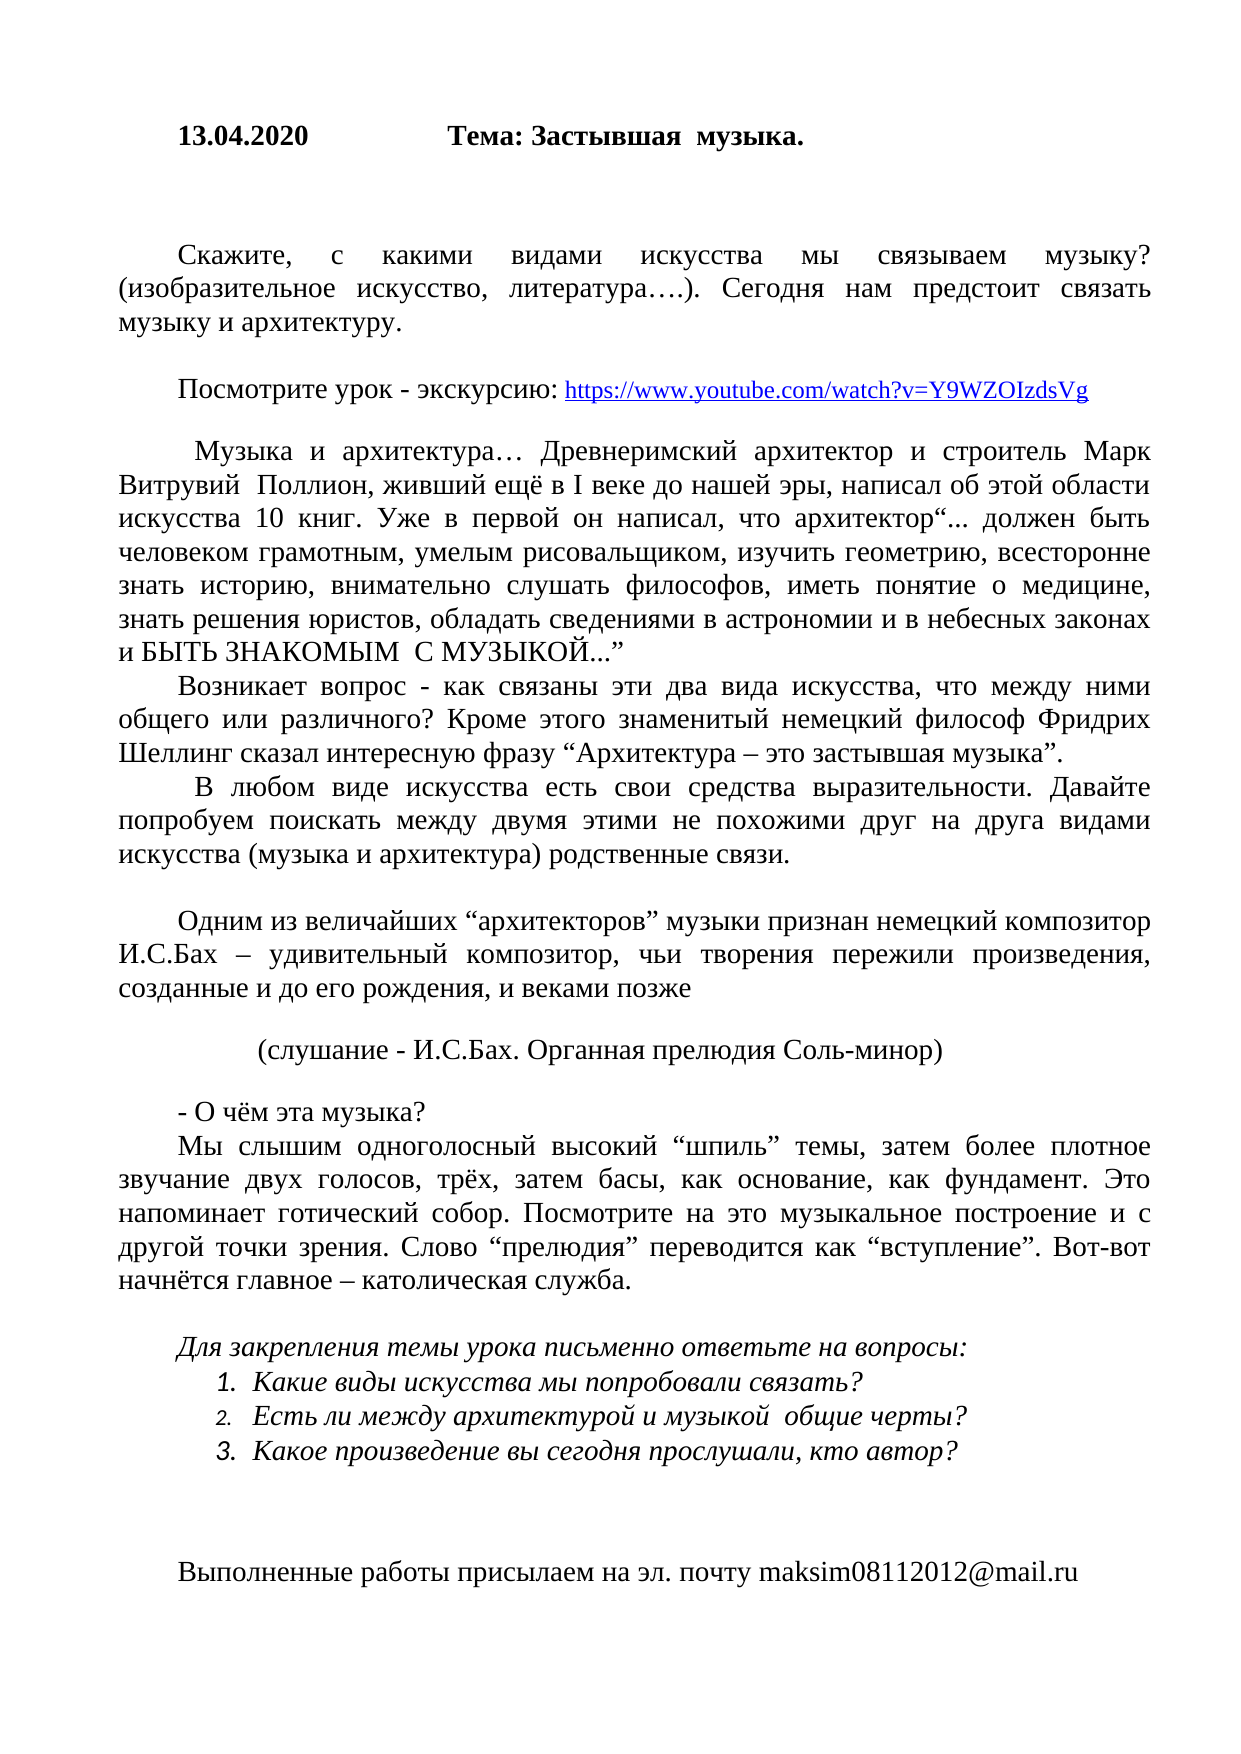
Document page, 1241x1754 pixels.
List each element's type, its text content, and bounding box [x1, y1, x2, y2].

text Мы слышим одноголосный высокий “шпиль” темы, затем более плотное звучание двух голосов, трёх, затем басы, как основание, как фундамент. Это напоминает готический собор. Посмотрите на это музыкальное построение и с другой точки зрения. Слово “прелюдия” переводится как “вступление”. Вот-вот начнётся главное – католическая служба. [118, 1128, 1152, 1296]
list Какие виды искусства мы попробовали связать? [215, 1363, 1152, 1398]
text Возникает вопрос - как связаны эти два вида искусства, что между ними общего или различного? Кроме этого знаменитый немецкий философ Фридрих Шеллинг сказал интересную фразу “Архитектура – это застывшая музыка”. [118, 668, 1152, 769]
text Одним из величайших “архитекторов” музыки признан немецкий композитор И.С.Бах – удивительный композитор, чьи творения пережили произведения, созданные и до его рождения, и веками позже [118, 903, 1152, 1003]
text Выполненные работы присылаем на эл. почту maksim08112012@mail.ru [177, 1554, 1152, 1588]
text 13.04.2020 Тема: Застывшая музыка. [177, 118, 1152, 152]
text Посмотрите урок - экскурсию: https://www.youtube.com/watch?v=Y9WZOIzdsVg [118, 371, 1152, 404]
text (слушание - И.С.Бах. Органная прелюдия Соль-минор) [118, 1032, 1152, 1066]
text Музыка и архитектура… Древнеримский архитектор и строитель Марк Витрувий Поллион, живший ещё в I веке до нашей эры, написал об этой области искусства 10 книг. Уже в первой он написал, что архитектор“... должен быть человеком грамотным, умелым рисовальщиком, изучить геометрию, всесторонне знать историю, внимательно слушать философов, иметь понятие о медицине, знать решения юристов, обладать сведениями в астрономии и в небесных законах и БЫТЬ ЗНАКОМЫМ С МУЗЫКОЙ...” [118, 433, 1152, 668]
list Какое произведение вы сегодня прослушали, кто автор? [215, 1432, 1152, 1468]
text Для закрепления темы урока письменно ответьте на вопросы: [118, 1329, 1152, 1363]
text В любом виде искусства есть свои средства выразительности. Давайте попробуем поискать между двумя этими не похожими друг на друга видами искусства (музыка и архитектура) родственные связи. [118, 769, 1152, 869]
list Есть ли между архитектурой и музыкой общие черты? [215, 1398, 1152, 1432]
text Скажите, с какими видами искусства мы связываем музыку? (изобразительное искусство, литература….). Сегодня нам предстоит связать музыку и архитектуру. [118, 237, 1152, 337]
text - О чём эта музыка? [118, 1094, 1152, 1128]
